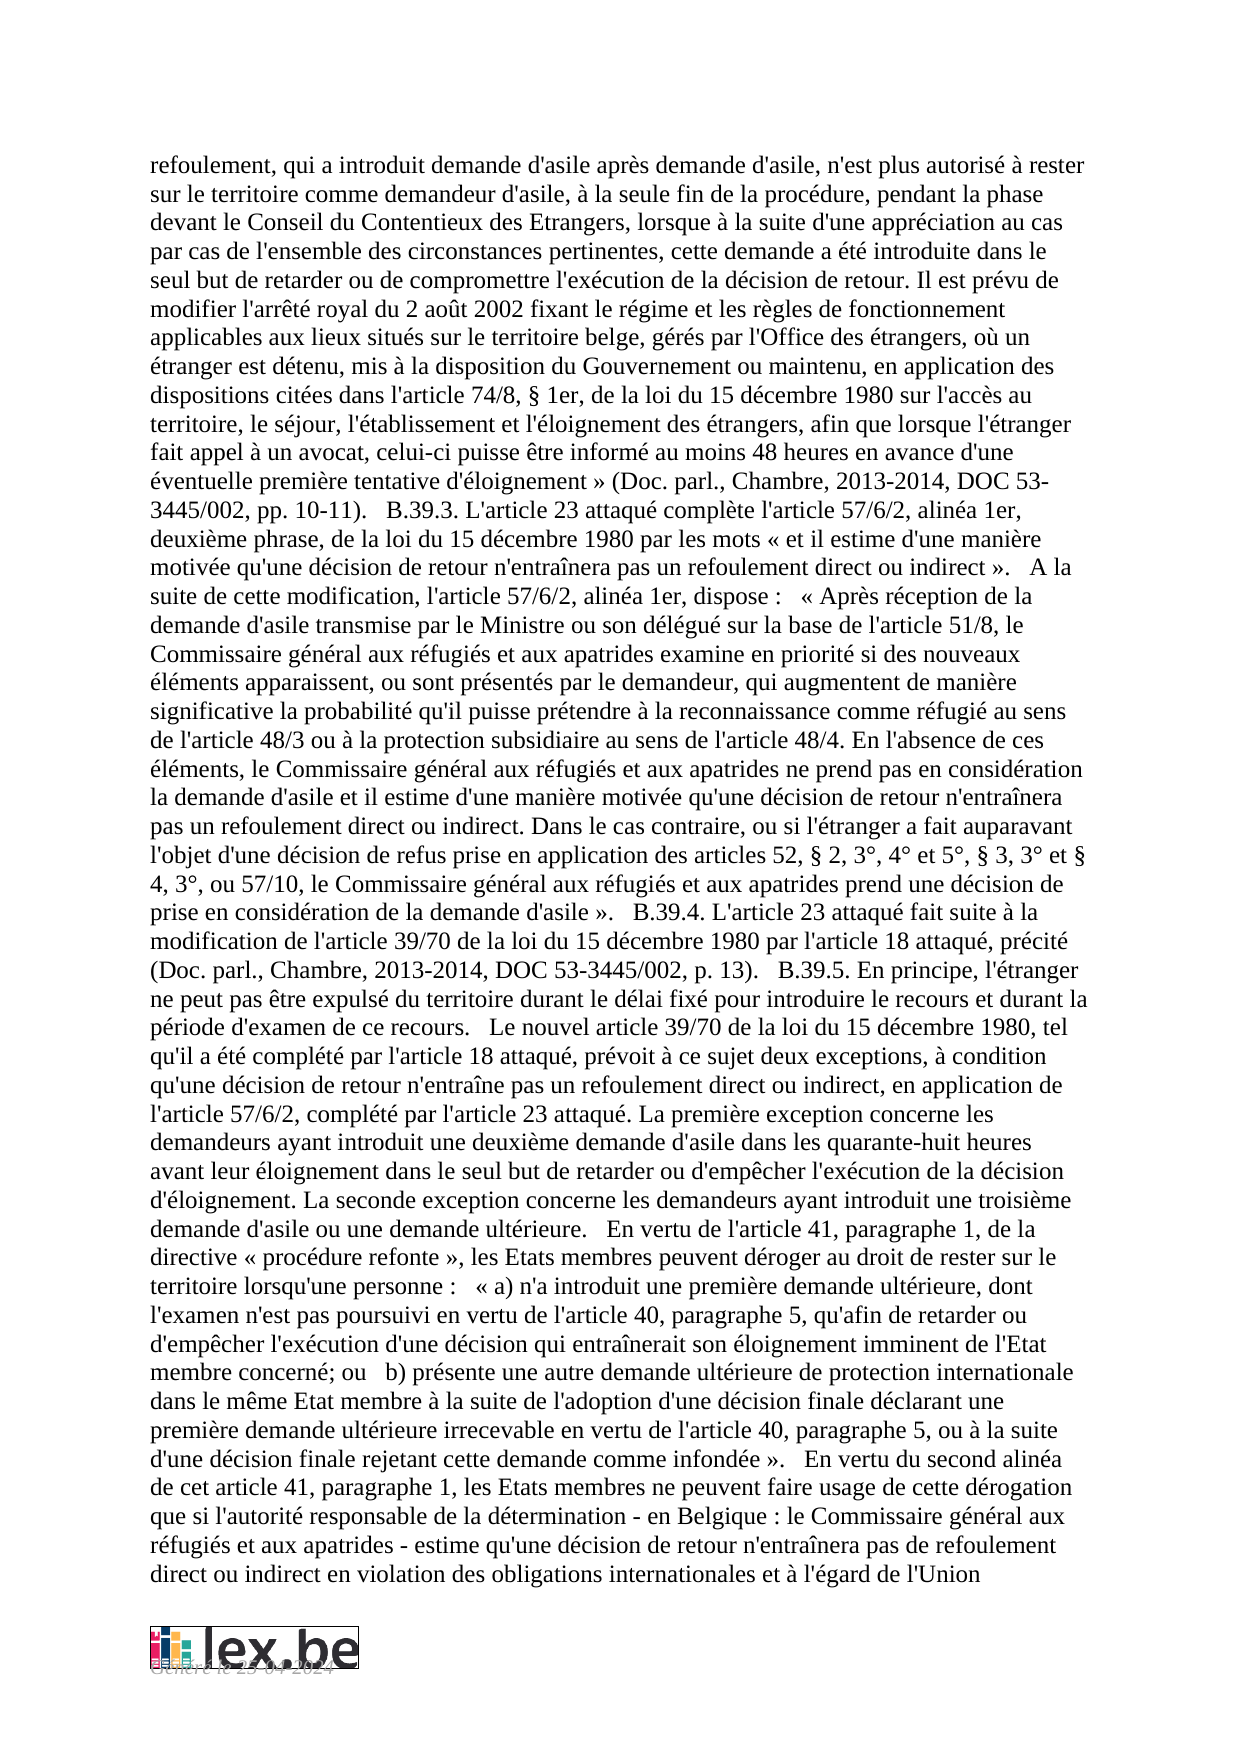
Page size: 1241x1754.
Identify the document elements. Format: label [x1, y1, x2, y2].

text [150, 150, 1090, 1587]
picture [151, 1627, 358, 1668]
